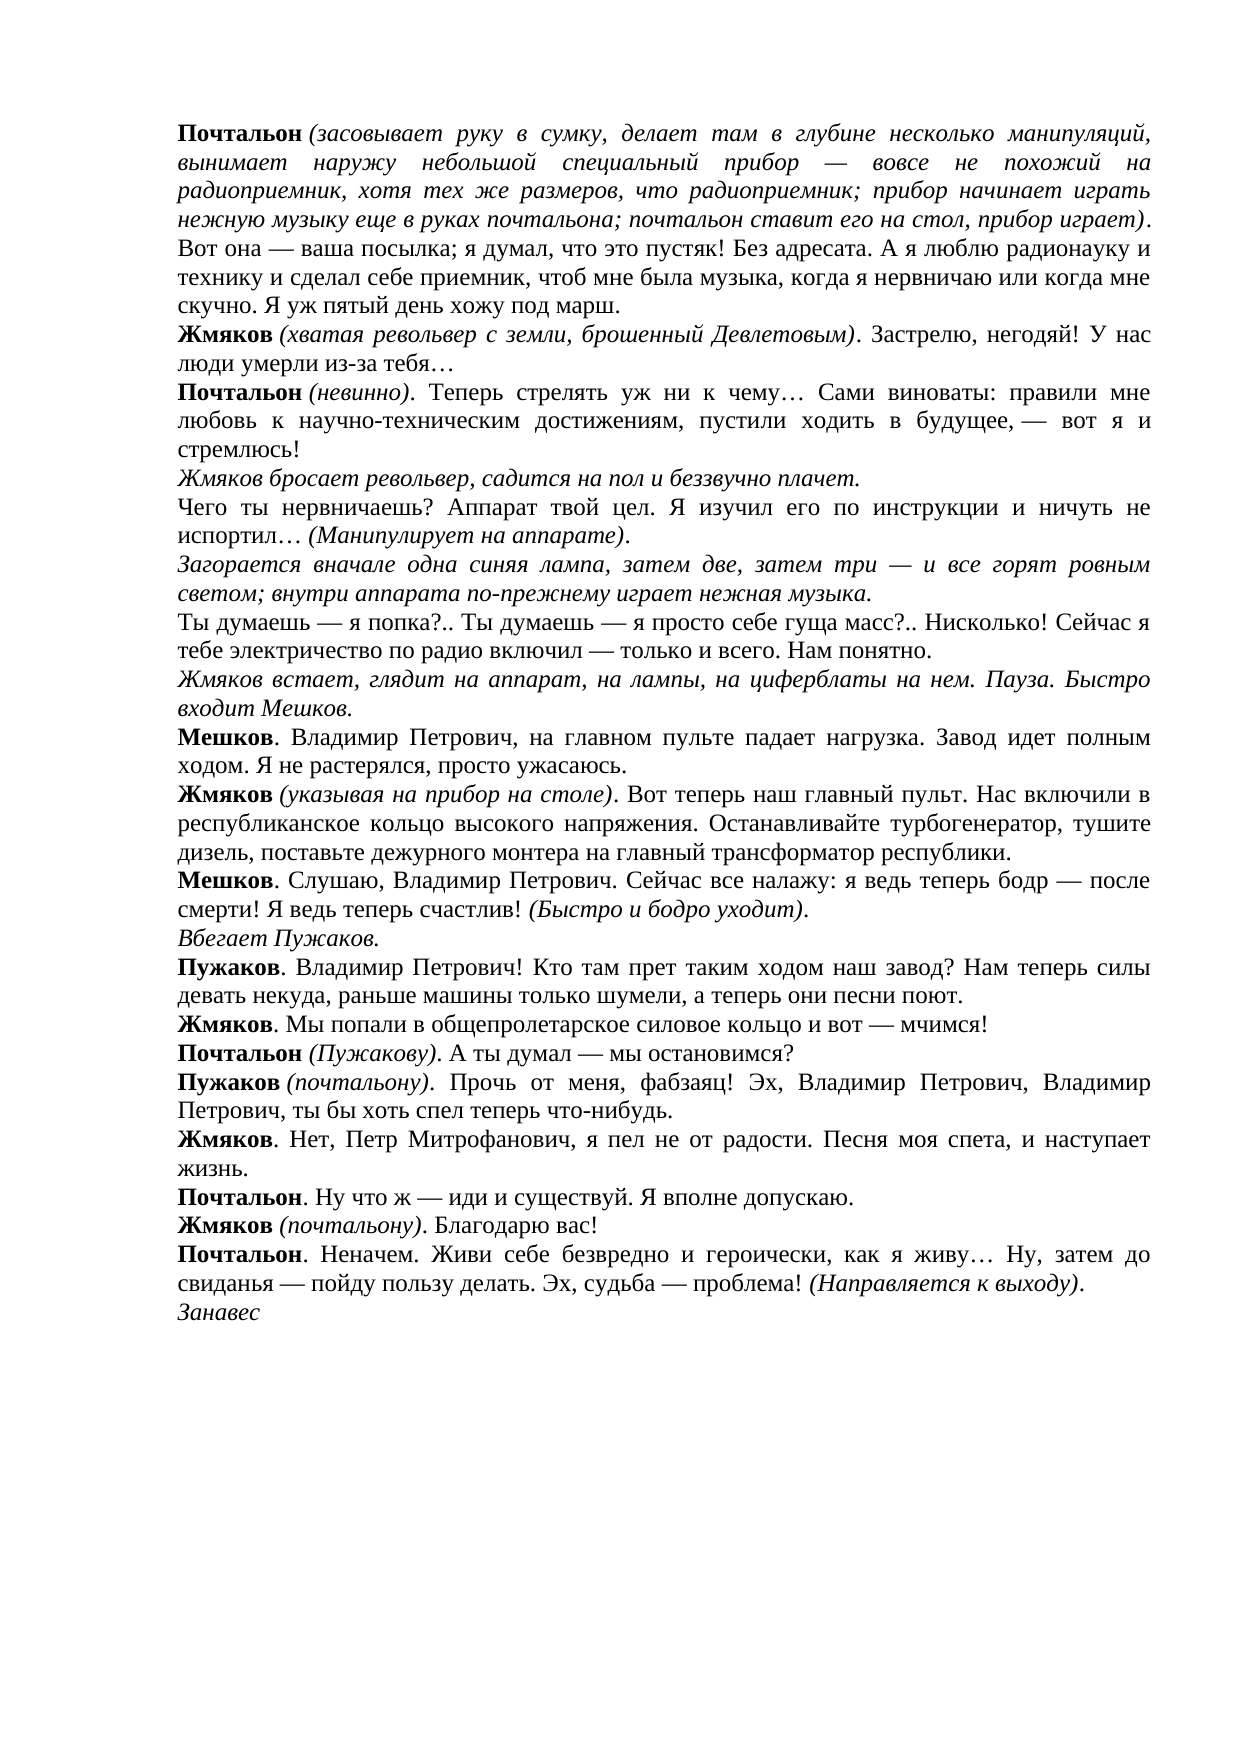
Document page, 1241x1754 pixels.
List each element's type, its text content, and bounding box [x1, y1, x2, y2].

text Почтальон. Ну что ж — иди и существуй. Я вполне допускаю. [177, 1182, 1152, 1211]
text Мешков. Владимир Петрович, на главном пульте падает нагрузка. Завод идет полным ходом. Я не растерялся, просто ужасаюсь. [177, 722, 1152, 779]
text Мешков. Слушаю, Владимир Петрович. Сейчас все налажу: я ведь теперь бодр — после смерти! Я ведь теперь счастлив! (Быстро и бодро уходит). [177, 866, 1152, 923]
text Почтальон. Неначем. Живи себе безвредно и героически, как я живу… Ну, затем до свиданья — пойду пользу делать. Эх, судьба — проблема! (Направляется к выходу). [177, 1239, 1152, 1297]
text Жмяков (указывая на прибор на столе). Вот теперь наш главный пульт. Нас включили в республиканское кольцо высокого напряжения. Останавливайте турбогенератор, тушите дизель, поставьте дежурного монтера на главный трансформатор республики. [177, 779, 1152, 866]
text Чего ты нервничаешь? Аппарат твой цел. Я изучил его по инструкции и ничуть не испортил… (Манипулирует на аппарате). [177, 492, 1152, 549]
text Жмяков (почтальону). Благодарю вас! [177, 1211, 1152, 1239]
text Почтальон (засовывает руку в сумку, делает там в глубине несколько манипуляций, вынимает наружу небольшой специальный прибор — вовсе не похожий на радиоприемник, хотя тех же размеров, что радиоприемник; прибор начинает играть нежную музыку еще в руках почтальона; почтальон ставит его на стол, прибор играет). Вот она — ваша посылка; я думал, что это пустяк! Без адресата. А я люблю радионауку и технику и сделал себе приемник, чтоб мне была музыка, когда я нервничаю или когда мне скучно. Я уж пятый день хожу под марш. [177, 118, 1152, 319]
text Вбегает Пужаков. [177, 923, 1152, 952]
text Пужаков (почтальону). Прочь от меня, фабзаяц! Эх, Владимир Петрович, Владимир Петрович, ты бы хоть спел теперь что-нибудь. [177, 1067, 1152, 1124]
text Жмяков встает, глядит на аппарат, на лампы, на циферблаты на нем. Пауза. Быстро входит Мешков. [177, 664, 1152, 722]
text Жмяков (хватая револьвер с земли, брошенный Девлетовым). Застрелю, негодяй! У нас люди умерли из-за тебя… [177, 319, 1152, 377]
text Почтальон (невинно). Теперь стрелять уж ни к чему… Сами виноваты: правили мне любовь к научно-техническим достижениям, пустили ходить в будущее, — вот я и стремлюсь! [177, 377, 1152, 463]
text Ты думаешь — я попка?.. Ты думаешь — я просто себе гуща масс?.. Нисколько! Сейчас я тебе электричество по радио включил — только и всего. Нам понятно. [177, 607, 1152, 664]
text Жмяков. Нет, Петр Митрофанович, я пел не от радости. Песня моя спета, и наступает жизнь. [177, 1124, 1152, 1182]
text Пужаков. Владимир Петрович! Кто там прет таким ходом наш завод? Нам теперь силы девать некуда, раньше машины только шумели, а теперь они песни поют. [177, 952, 1152, 1009]
text Занавес [177, 1297, 1152, 1326]
text Жмяков. Мы попали в общепролетарское силовое кольцо и вот — мчимся! [177, 1009, 1152, 1038]
text Загорается вначале одна синяя лампа, затем две, затем три — и все горят ровным светом; внутри аппарата по-прежнему играет нежная музыка. [177, 549, 1152, 607]
text Жмяков бросает револьвер, садится на пол и беззвучно плачет. [177, 463, 1152, 492]
text Почтальон (Пужакову). А ты думал — мы остановимся? [177, 1038, 1152, 1067]
